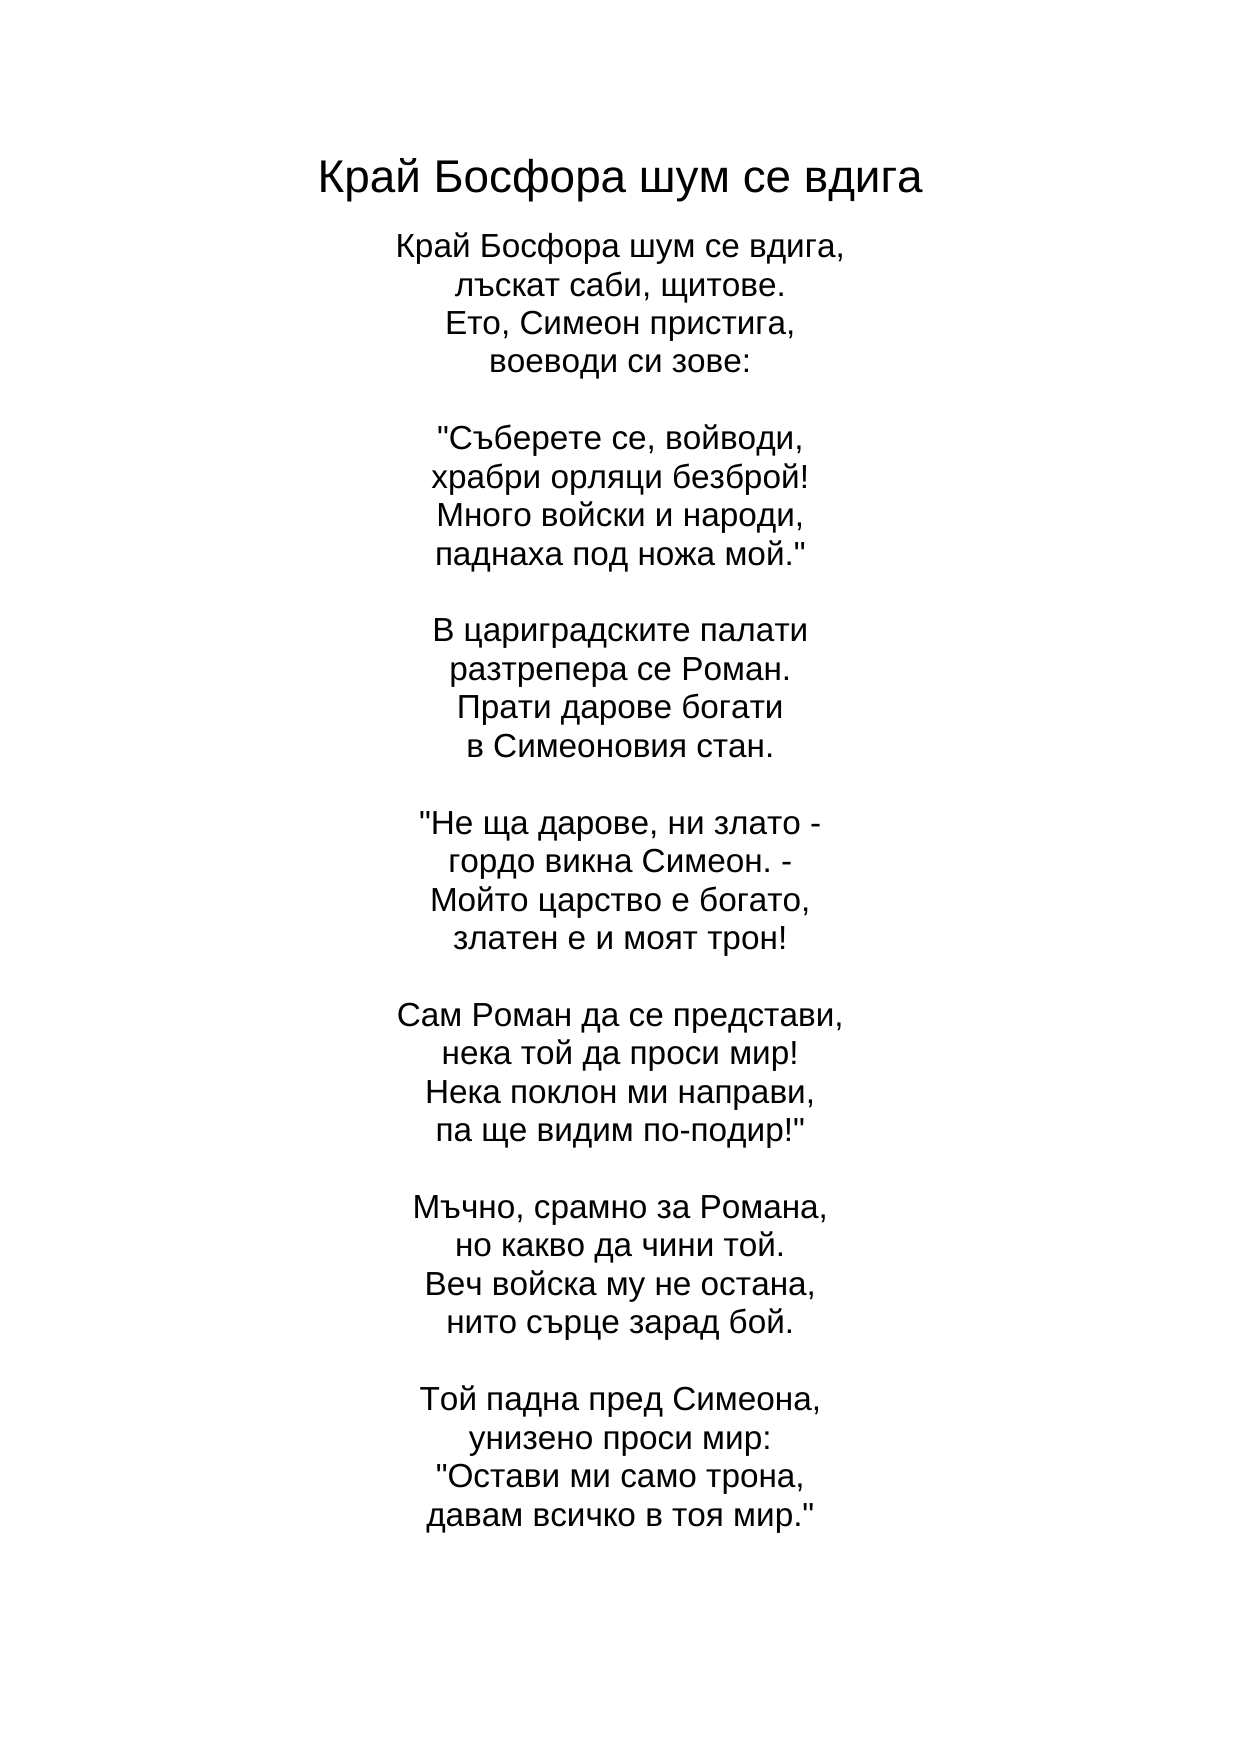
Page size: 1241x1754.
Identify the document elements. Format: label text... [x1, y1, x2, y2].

text Край Босфора шум се вдига [150, 150, 1090, 203]
text В цариградските палати разтрепера се Роман. Прати дарове богати в Симеоновия стан. [150, 611, 1090, 764]
text "Съберете се, войводи, храбри орляци безброй! Много войски и народи, паднаха под ножа мой." [150, 418, 1090, 572]
text Мъчно, срамно за Романа, но какво да чини той. Веч войска му не остана, нито сърце зарад бой. [150, 1187, 1090, 1341]
text Край Босфора шум се вдига, лъскат саби, щитове. Ето, Симеон пристига, воеводи си зове: [150, 226, 1090, 380]
text "Не ща дарове, ни злато - гордо викна Симеон. - Мойто царство е богато, златен е и моят трон! [150, 803, 1090, 956]
text Сам Роман да се представи, нека той да проси мир! Нека поклон ми направи, па ще видим по-подир!" [150, 995, 1090, 1149]
text Той падна пред Симеона, унизено проси мир: "Остави ми само трона, давам всичко в тоя мир." [150, 1379, 1090, 1533]
